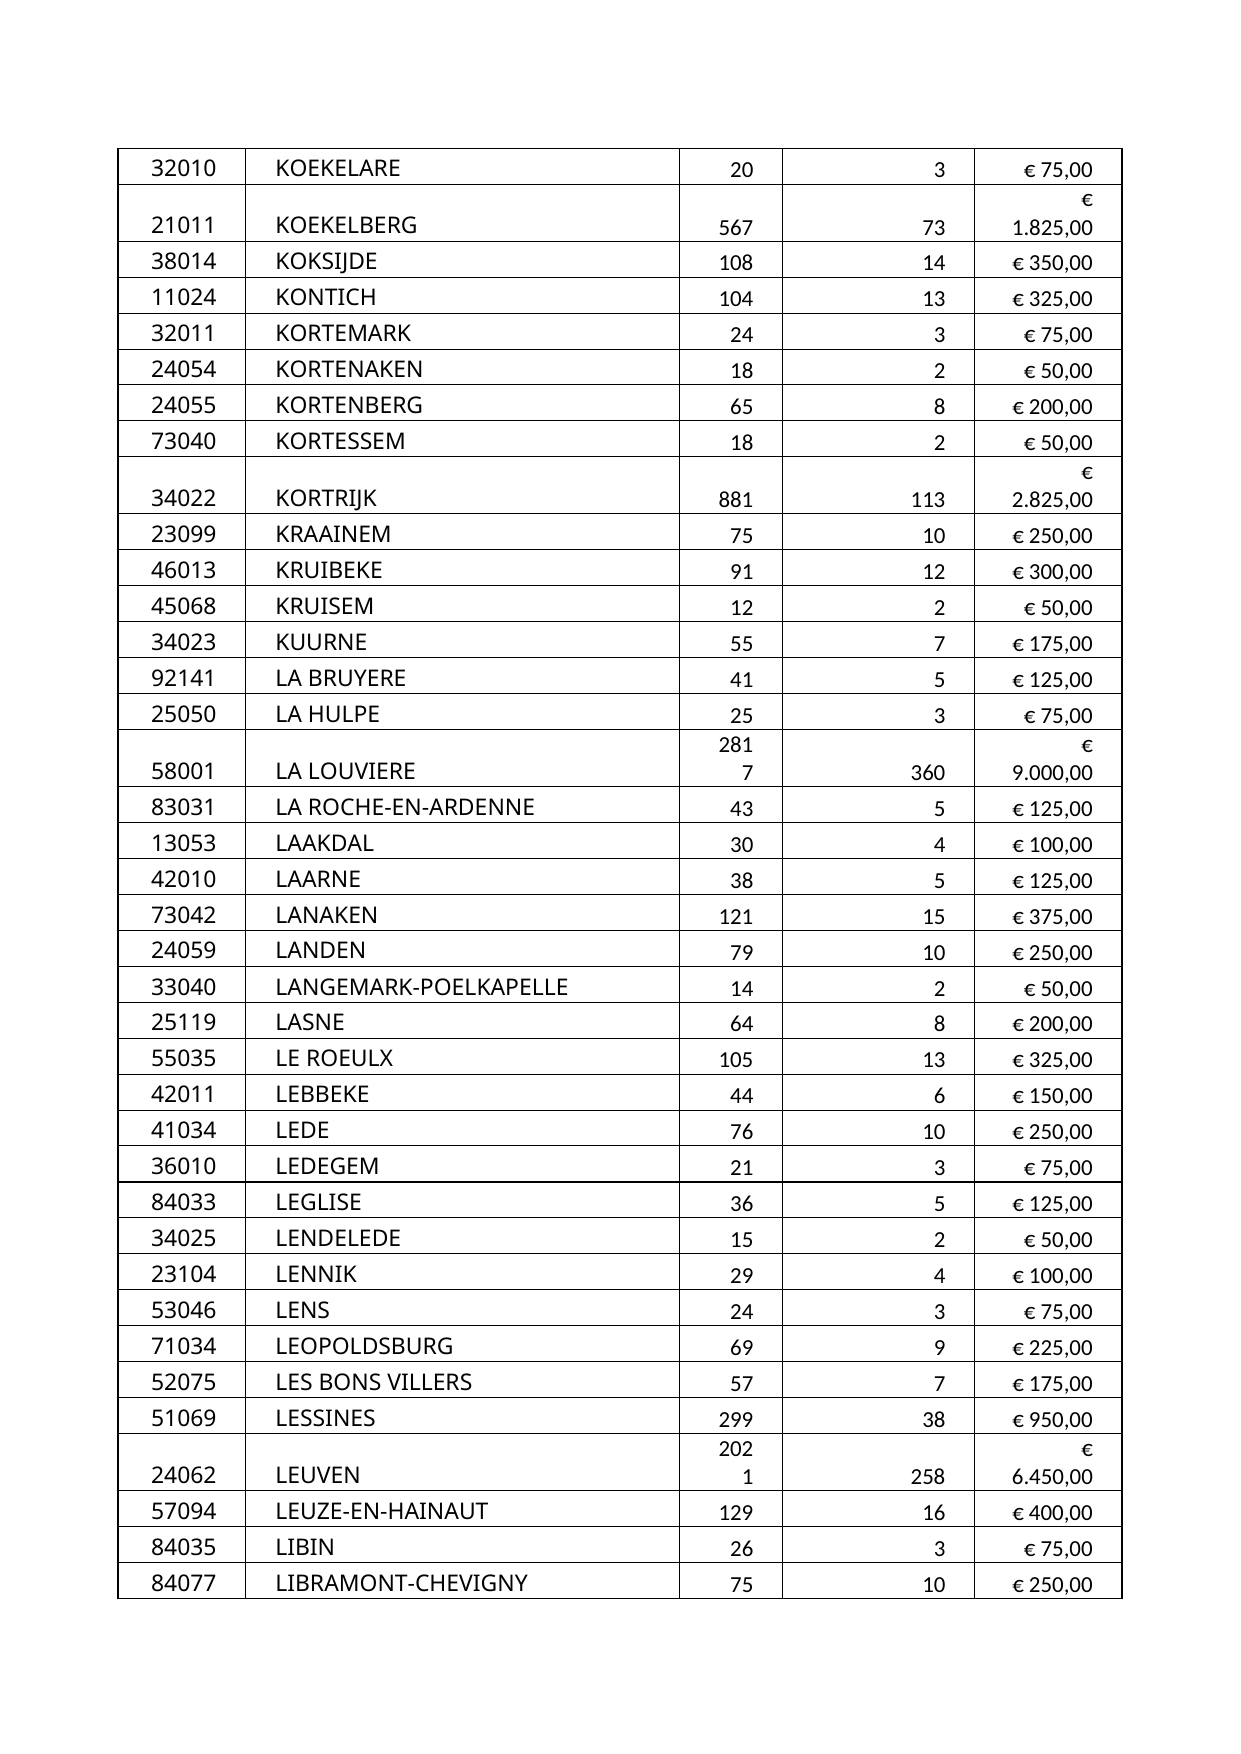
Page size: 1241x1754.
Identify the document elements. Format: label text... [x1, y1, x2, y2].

table_cell KRUIBEKE [246, 550, 679, 585]
table_cell KONTICH [246, 278, 679, 312]
table_cell 73 [783, 185, 974, 241]
table_cell 38 [680, 859, 782, 894]
table_cell 5 [783, 787, 974, 822]
table_cell KOEKELBERG [246, 185, 679, 241]
table_cell 69 [680, 1326, 782, 1361]
table_cell € 300,00 [975, 550, 1121, 585]
table_cell 3 [783, 149, 974, 183]
table_cell KRAAINEM [246, 514, 679, 549]
table_cell 24054 [119, 350, 245, 384]
table_cell 258 [783, 1434, 974, 1490]
table_cell KORTENBERG [246, 385, 679, 420]
table_cell 26 [680, 1527, 782, 1562]
table_cell 34022 [119, 457, 245, 513]
table_cell € 125,00 [975, 1183, 1121, 1217]
table_cell 55 [680, 622, 782, 657]
table_cell € 125,00 [975, 787, 1121, 822]
table_cell 57 [680, 1362, 782, 1397]
table_cell 36010 [119, 1146, 245, 1181]
table_cell € 50,00 [975, 586, 1121, 621]
table_cell 75 [680, 1563, 782, 1598]
table_cell KUURNE [246, 622, 679, 657]
table_cell 18 [680, 421, 782, 456]
table_cell 5 [783, 1183, 974, 1217]
table_cell 299 [680, 1398, 782, 1433]
table_cell 7 [783, 1362, 974, 1397]
table_cell 10 [783, 1563, 974, 1598]
table_cell 57094 [119, 1491, 245, 1526]
table_cell LA HULPE [246, 694, 679, 729]
table_cell LA ROCHE-EN-ARDENNE [246, 787, 679, 822]
table_cell LEDE [246, 1111, 679, 1145]
table_cell 104 [680, 278, 782, 312]
table_cell € 175,00 [975, 622, 1121, 657]
table_cell 52075 [119, 1362, 245, 1397]
table_cell 6 [783, 1075, 974, 1109]
table_cell 14 [680, 967, 782, 1002]
table_cell 113 [783, 457, 974, 513]
table_cell 13 [783, 278, 974, 312]
table_cell LES BONS VILLERS [246, 1362, 679, 1397]
table_cell 34023 [119, 622, 245, 657]
table_cell 58001 [119, 730, 245, 786]
table_cell € 50,00 [975, 350, 1121, 384]
table_cell 3 [783, 1527, 974, 1562]
table_cell € 225,00 [975, 1326, 1121, 1361]
table_cell 41 [680, 658, 782, 693]
table_cell LEBBEKE [246, 1075, 679, 1109]
table_cell 2 [783, 421, 974, 456]
table_cell 76 [680, 1111, 782, 1145]
table_cell € 200,00 [975, 1003, 1121, 1038]
table_cell 73042 [119, 895, 245, 930]
table_cell € 125,00 [975, 859, 1121, 894]
table_cell 18 [680, 350, 782, 384]
table_cell 24059 [119, 931, 245, 966]
table_cell € 75,00 [975, 1146, 1121, 1181]
table_cell 84035 [119, 1527, 245, 1562]
table_cell 23099 [119, 514, 245, 549]
table_cell € 150,00 [975, 1075, 1121, 1109]
table_cell 2817 [680, 730, 782, 786]
table_cell 2 [783, 967, 974, 1002]
table_cell KORTESSEM [246, 421, 679, 456]
table_cell LIBRAMONT-CHEVIGNY [246, 1563, 679, 1598]
table_cell 15 [680, 1218, 782, 1253]
table_cell 13053 [119, 823, 245, 858]
table_cell 38 [783, 1398, 974, 1433]
table_cell LENS [246, 1290, 679, 1325]
table_cell € 250,00 [975, 1563, 1121, 1598]
table_cell 4 [783, 823, 974, 858]
table_cell 24055 [119, 385, 245, 420]
table_cell 21011 [119, 185, 245, 241]
table_cell 567 [680, 185, 782, 241]
table_cell € 250,00 [975, 514, 1121, 549]
table_cell € 950,00 [975, 1398, 1121, 1433]
table_cell LAARNE [246, 859, 679, 894]
table_cell 15 [783, 895, 974, 930]
table_cell 23104 [119, 1254, 245, 1289]
table_cell € 350,00 [975, 242, 1121, 277]
table_cell € 75,00 [975, 694, 1121, 729]
table_cell € 375,00 [975, 895, 1121, 930]
table_cell 24 [680, 314, 782, 348]
table_cell KRUISEM [246, 586, 679, 621]
table_cell 2 [783, 350, 974, 384]
table_cell 3 [783, 314, 974, 348]
table_cell 2 [783, 586, 974, 621]
table_cell 51069 [119, 1398, 245, 1433]
table_cell € 6.450,00 [975, 1434, 1121, 1490]
table_cell € 400,00 [975, 1491, 1121, 1526]
table_cell € 75,00 [975, 1290, 1121, 1325]
table_cell 9 [783, 1326, 974, 1361]
table_cell LEGLISE [246, 1183, 679, 1217]
table_cell 36 [680, 1183, 782, 1217]
table_cell 84033 [119, 1183, 245, 1217]
table_cell € 325,00 [975, 278, 1121, 312]
table_cell LE ROEULX [246, 1039, 679, 1073]
table_cell € 250,00 [975, 931, 1121, 966]
table_cell 42010 [119, 859, 245, 894]
table_cell 55035 [119, 1039, 245, 1073]
table_cell 2021 [680, 1434, 782, 1490]
table_cell 44 [680, 1075, 782, 1109]
table_cell 73040 [119, 421, 245, 456]
table_cell 5 [783, 859, 974, 894]
table_cell 46013 [119, 550, 245, 585]
table_cell 881 [680, 457, 782, 513]
table_cell € 9.000,00 [975, 730, 1121, 786]
table_cell 34025 [119, 1218, 245, 1253]
table_cell KOEKELARE [246, 149, 679, 183]
table_cell 65 [680, 385, 782, 420]
table_cell KORTRIJK [246, 457, 679, 513]
table_cell KORTENAKEN [246, 350, 679, 384]
table_cell € 175,00 [975, 1362, 1121, 1397]
table_cell LANGEMARK-POELKAPELLE [246, 967, 679, 1002]
table_cell 14 [783, 242, 974, 277]
table_cell € 125,00 [975, 658, 1121, 693]
table_cell 8 [783, 385, 974, 420]
table_cell 71034 [119, 1326, 245, 1361]
table_cell 8 [783, 1003, 974, 1038]
table_cell 5 [783, 658, 974, 693]
table_cell 129 [680, 1491, 782, 1526]
table_cell € 75,00 [975, 1527, 1121, 1562]
table_cell € 1.825,00 [975, 185, 1121, 241]
table_cell 24062 [119, 1434, 245, 1490]
table_cell 10 [783, 514, 974, 549]
table_cell 41034 [119, 1111, 245, 1145]
table_cell LEDEGEM [246, 1146, 679, 1181]
table_cell 3 [783, 694, 974, 729]
table_cell LEUZE-EN-HAINAUT [246, 1491, 679, 1526]
table_cell 30 [680, 823, 782, 858]
table_cell 21 [680, 1146, 782, 1181]
table_cell 45068 [119, 586, 245, 621]
table_cell € 50,00 [975, 1218, 1121, 1253]
table_cell 33040 [119, 967, 245, 1002]
table_cell 25050 [119, 694, 245, 729]
table_cell LASNE [246, 1003, 679, 1038]
table_cell LA LOUVIERE [246, 730, 679, 786]
table_cell LEUVEN [246, 1434, 679, 1490]
table_cell 2 [783, 1218, 974, 1253]
table_cell 83031 [119, 787, 245, 822]
table_cell 91 [680, 550, 782, 585]
table_cell € 100,00 [975, 1254, 1121, 1289]
table_cell 25119 [119, 1003, 245, 1038]
table_cell 92141 [119, 658, 245, 693]
table_cell LANAKEN [246, 895, 679, 930]
table_cell LENDELEDE [246, 1218, 679, 1253]
table_cell € 50,00 [975, 421, 1121, 456]
table_cell KOKSIJDE [246, 242, 679, 277]
table_cell 20 [680, 149, 782, 183]
table_cell 13 [783, 1039, 974, 1073]
table_cell LENNIK [246, 1254, 679, 1289]
table_cell 4 [783, 1254, 974, 1289]
table_cell 32010 [119, 149, 245, 183]
table_cell 24 [680, 1290, 782, 1325]
table_cell 121 [680, 895, 782, 930]
table_cell 38014 [119, 242, 245, 277]
table_cell 7 [783, 622, 974, 657]
table_cell 10 [783, 931, 974, 966]
table_cell 43 [680, 787, 782, 822]
table_cell LAAKDAL [246, 823, 679, 858]
table_cell LANDEN [246, 931, 679, 966]
table_cell 108 [680, 242, 782, 277]
table_cell 79 [680, 931, 782, 966]
table_cell 12 [783, 550, 974, 585]
table_cell 3 [783, 1290, 974, 1325]
table_cell LEOPOLDSBURG [246, 1326, 679, 1361]
table_cell € 2.825,00 [975, 457, 1121, 513]
table_cell € 100,00 [975, 823, 1121, 858]
table_cell € 75,00 [975, 149, 1121, 183]
table_cell 42011 [119, 1075, 245, 1109]
table_cell 84077 [119, 1563, 245, 1598]
table_cell 105 [680, 1039, 782, 1073]
table_cell 25 [680, 694, 782, 729]
table_cell € 200,00 [975, 385, 1121, 420]
table_cell 32011 [119, 314, 245, 348]
table_cell KORTEMARK [246, 314, 679, 348]
table_cell € 250,00 [975, 1111, 1121, 1145]
table_cell 75 [680, 514, 782, 549]
table_cell 3 [783, 1146, 974, 1181]
table_cell € 50,00 [975, 967, 1121, 1002]
table_cell LA BRUYERE [246, 658, 679, 693]
table_cell 29 [680, 1254, 782, 1289]
table_cell LESSINES [246, 1398, 679, 1433]
table_cell 10 [783, 1111, 974, 1145]
table_cell 53046 [119, 1290, 245, 1325]
table_cell 360 [783, 730, 974, 786]
table_cell LIBIN [246, 1527, 679, 1562]
table_cell 12 [680, 586, 782, 621]
table_cell € 75,00 [975, 314, 1121, 348]
table_cell 16 [783, 1491, 974, 1526]
table_cell € 325,00 [975, 1039, 1121, 1073]
table_cell 64 [680, 1003, 782, 1038]
table_cell 11024 [119, 278, 245, 312]
